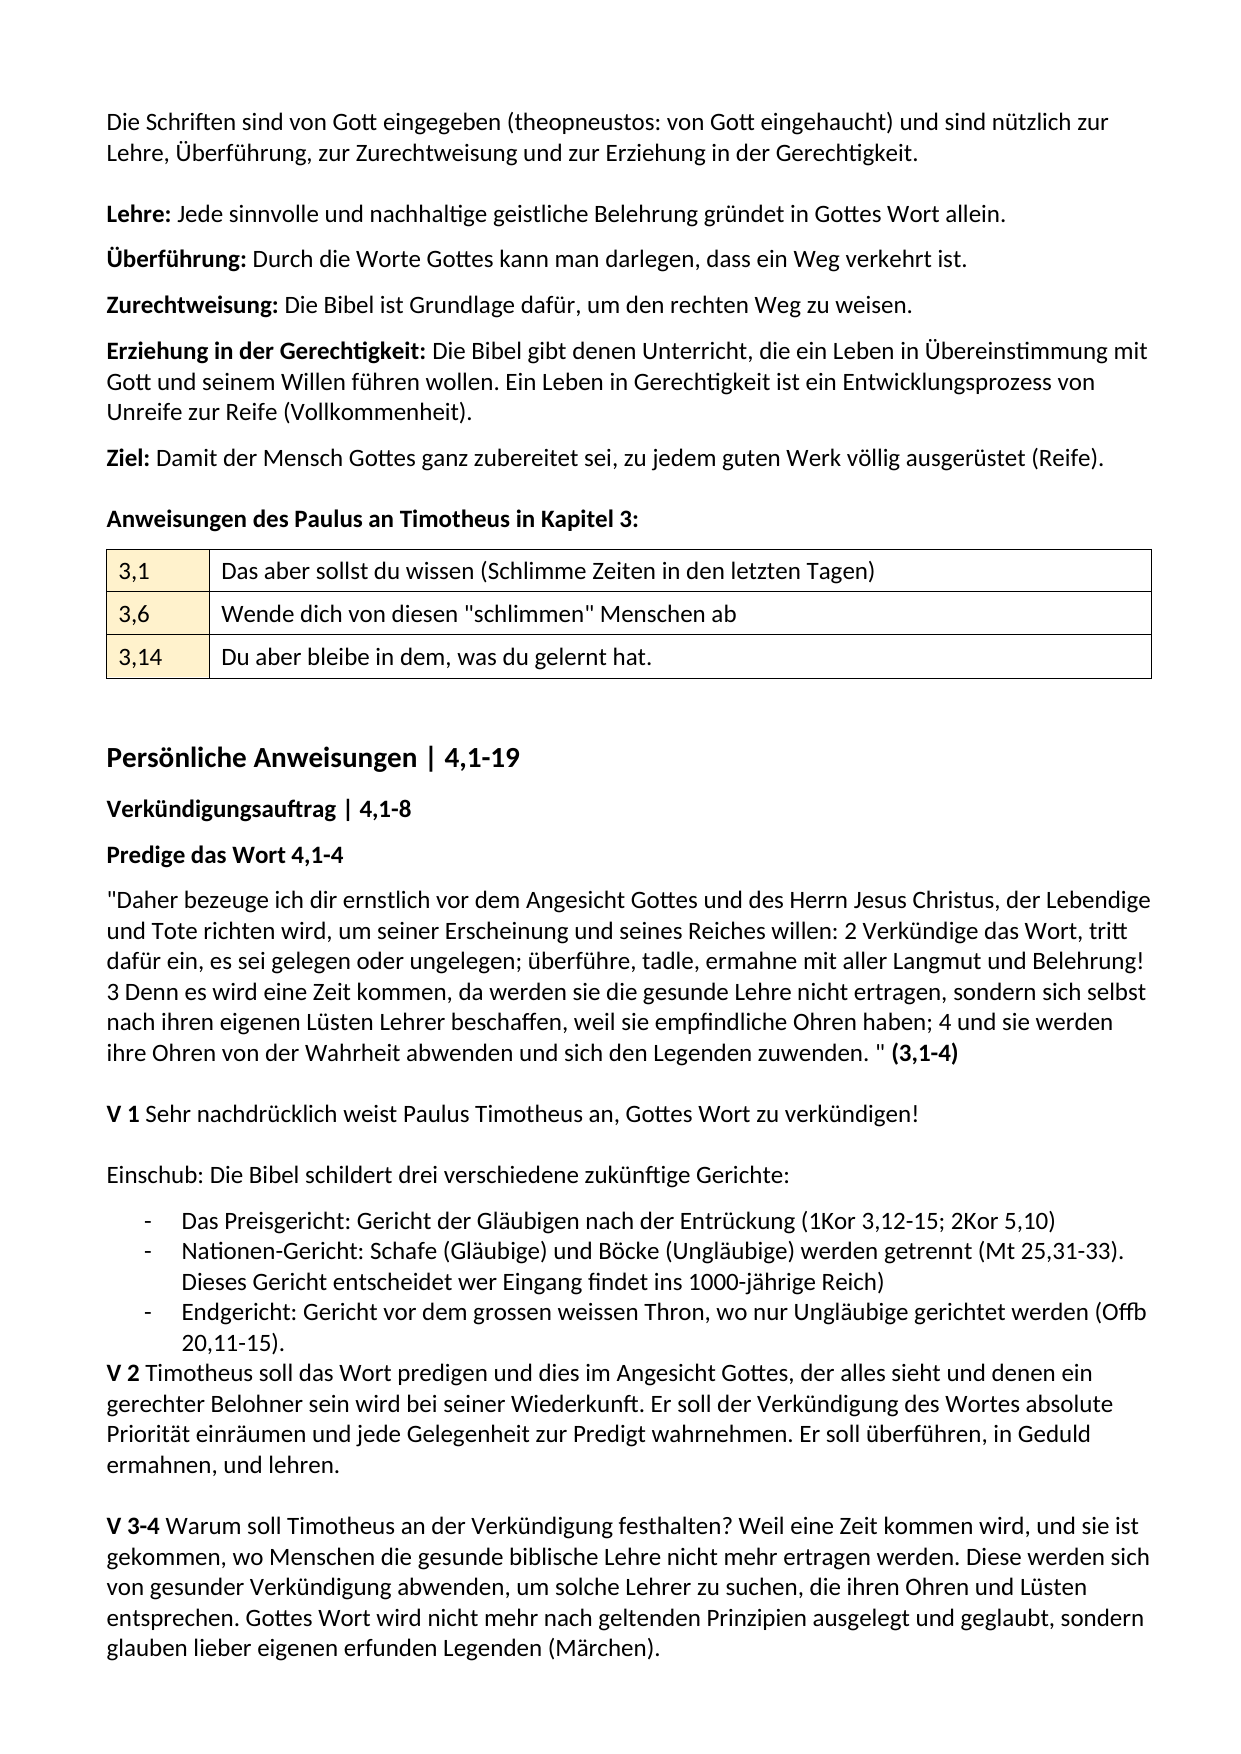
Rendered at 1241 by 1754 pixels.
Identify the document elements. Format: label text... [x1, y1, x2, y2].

table_cell 3,6 [107, 592, 209, 634]
text Predige das Wort 4,1-4 [106, 839, 1152, 869]
table_header 3,1 [107, 550, 209, 591]
table_cell Wende dich von diesen "schlimmen" Menschen ab [210, 592, 1151, 634]
text Verkündigungsauftrag | 4,1-8 [106, 793, 1152, 823]
text Die Schriften sind von Gott eingegeben (theopneustos: von Gott eingehaucht) und sind nützlich zur Lehre, Überführung, zur Zurechtweisung und zur Erziehung in der Gerechtigkeit. [106, 106, 1152, 167]
text Ziel: Damit der Mensch Gottes ganz zubereitet sei, zu jedem guten Werk völlig ausgerüstet (Reife). [106, 442, 1152, 472]
list Endgericht: Gericht vor dem grossen weissen Thron, wo nur Ungläubige gerichtet werden (Offb 20,11-15). [144, 1296, 1152, 1357]
text Überführung: Durch die Worte Gottes kann man darlegen, dass ein Weg verkehrt ist. [106, 244, 1152, 274]
text Lehre: Jede sinnvolle und nachhaltige geistliche Belehrung gründet in Gottes Wort allein. [106, 198, 1152, 228]
text Erziehung in der Gerechtigkeit: Die Bibel gibt denen Unterricht, die ein Leben in Übereinstimmung mit Gott und seinem Willen führen wollen. Ein Leben in Gerechtigkeit ist ein Entwicklungsprozess von Unreife zur Reife (Vollkommenheit). [106, 335, 1152, 427]
text V 1 Sehr nachdrücklich weist Paulus Timotheus an, Gottes Wort zu verkündigen! [106, 1098, 1152, 1129]
text "Daher bezeuge ich dir ernstlich vor dem Angesicht Gottes und des Herrn Jesus Christus, der Lebendige und Tote richten wird, um seiner Erscheinung und seines Reiches willen: 2 Verkündige das Wort, tritt dafür ein, es sei gelegen oder ungelegen; überführe, tadle, ermahne mit aller Langmut und Belehrung! 3 Denn es wird eine Zeit kommen, da werden sie die gesunde Lehre nicht ertragen, sondern sich selbst nach ihren eigenen Lüsten Lehrer beschaffen, weil sie empfindliche Ohren haben; 4 und sie werden ihre Ohren von der Wahrheit abwenden und sich den Legenden zuwenden. " (3,1-4) [106, 884, 1152, 1068]
text Zurechtweisung: Die Bibel ist Grundlage dafür, um den rechten Weg zu weisen. [106, 289, 1152, 320]
text Einschub: Die Bibel schildert drei verschiedene zukünftige Gerichte: [106, 1159, 1152, 1190]
text Persönliche Anweisungen | 4,1-19 [106, 739, 1152, 775]
text Anweisungen des Paulus an Timotheus in Kapitel 3: [106, 503, 1152, 533]
table_header Das aber sollst du wissen (Schlimme Zeiten in den letzten Tagen) [210, 550, 1151, 591]
table_cell Du aber bleibe in dem, was du gelernt hat. [210, 635, 1151, 677]
list Das Preisgericht: Gericht der Gläubigen nach der Entrückung (1Kor 3,12-15; 2Kor 5,10) [144, 1205, 1152, 1235]
list Nationen-Gericht: Schafe (Gläubige) und Böcke (Ungläubige) werden getrennt (Mt 25,31-33). Dieses Gericht entscheidet wer Eingang findet ins 1000-jährige Reich) [144, 1235, 1152, 1296]
text V 3-4 Warum soll Timotheus an der Verkündigung festhalten? Weil eine Zeit kommen wird, und sie ist gekommen, wo Menschen die gesunde biblische Lehre nicht mehr ertragen werden. Diese werden sich von gesunder Verkündigung abwenden, um solche Lehrer zu suchen, die ihren Ohren und Lüsten entsprechen. Gottes Wort wird nicht mehr nach geltenden Prinzipien ausgelegt und geglaubt, sondern glauben lieber eigenen erfunden Legenden (Märchen). [106, 1510, 1152, 1663]
text V 2 Timotheus soll das Wort predigen und dies im Angesicht Gottes, der alles sieht und denen ein gerechter Belohner sein wird bei seiner Wiederkunft. Er soll der Verkündigung des Wortes absolute Priorität einräumen und jede Gelegenheit zur Predigt wahrnehmen. Er soll überführen, in Geduld ermahnen, und lehren. [106, 1357, 1152, 1479]
table_cell 3,14 [107, 635, 209, 677]
